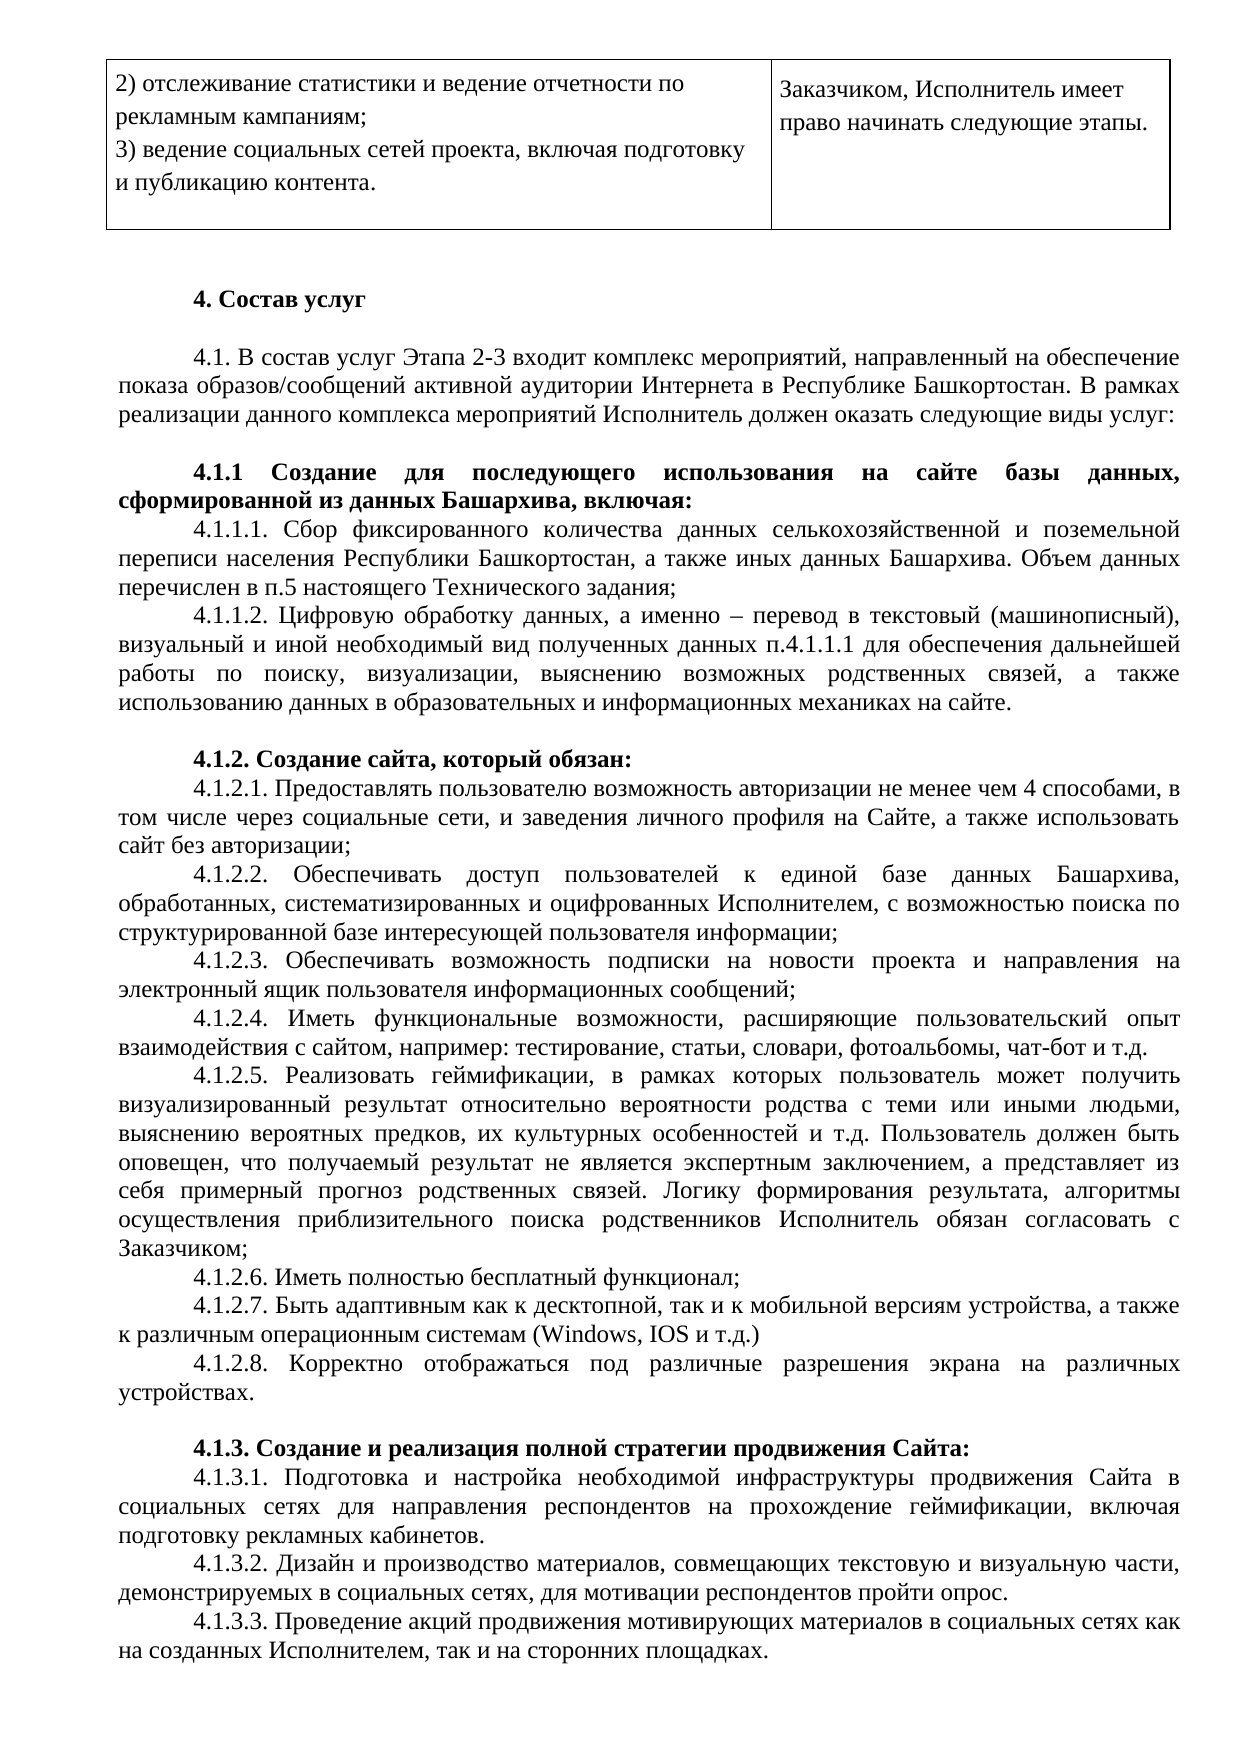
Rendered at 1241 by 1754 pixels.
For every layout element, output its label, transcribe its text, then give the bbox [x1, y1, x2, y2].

text 4.1.1.1. Сбор фиксированного количества данных селькохозяйственной и поземельной переписи населения Республики Башкортостан, а также иных данных Башархива. Объем данных перечислен в п.5 настоящего Технического задания; [118, 514, 1181, 600]
text 4.1.2.1. Предоставлять пользователю возможность авторизации не менее чем 4 способами, в том числе через социальные сети, и заведения личного профиля на Сайте, а также использовать сайт без авторизации; [118, 773, 1181, 859]
text 4.1.2.4. Иметь функциональные возможности, расширяющие пользовательский опыт взаимодействия с сайтом, например: тестирование, статьи, словари, фотоальбомы, чат-бот и т.д. [118, 1003, 1181, 1060]
text 4.1.3.3. Проведение акций продвижения мотивирующих материалов в социальных сетях как на созданных Исполнителем, так и на сторонних площадках. [118, 1606, 1181, 1663]
text 4.1.2.6. Иметь полностью бесплатный функционал; [118, 1262, 1181, 1290]
text 4.1.2.7. Быть адаптивным как к десктопной, так и к мобильной версиям устройства, а также к различным операционным системам (Windows, IOS и т.д.) [118, 1290, 1181, 1348]
text 4.1.2.3. Обеспечивать возможность подписки на новости проекта и направления на электронный ящик пользователя информационных сообщений; [118, 945, 1181, 1003]
text 4.1.2.8. Корректно отображаться под различные разрешения экрана на различных устройствах. [118, 1348, 1181, 1433]
text 4.1.1 Создание для последующего использования на сайте базы данных, сформированной из данных Башархива, включая: [118, 457, 1181, 514]
text 4.1.3.2. Дизайн и производство материалов, совмещающих текстовую и визуальную части, демонстрируемых в социальных сетях, для мотивации респондентов пройти опрос. [118, 1548, 1181, 1606]
text 4.1.2. Создание сайта, который обязан: [118, 744, 1181, 773]
text 4.1.3.1. Подготовка и настройка необходимой инфраструктуры продвижения Сайта в социальных сетях для направления респондентов на прохождение геймификации, включая подготовку рекламных кабинетов. [118, 1462, 1181, 1548]
text 4.1.2.2. Обеспечивать доступ пользователей к единой базе данных Башархива, обработанных, систематизированных и оцифрованных Исполнителем, с возможностью поиска по структурированной базе интересующей пользователя информации; [118, 859, 1181, 945]
text 4. Состав услуг [118, 284, 1181, 313]
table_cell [772, 60, 1169, 229]
text 4.1.3. Создание и реализация полной стратегии продвижения Сайта: [118, 1433, 1181, 1462]
text 4.1.1.2. Цифровую обработку данных, а именно – перевод в текстовый (машинописный), визуальный и иной необходимый вид полученных данных п.4.1.1.1 для обеспечения дальнейшей работы по поиску, визуализации, выяснению возможных родственных связей, а также использованию данных в образовательных и информационных механиках на сайте. [118, 600, 1181, 715]
text 4.1. В состав услуг Этапа 2-3 входит комплекс мероприятий, направленный на обеспечение показа образов/сообщений активной аудитории Интернета в Республике Башкортостан. В рамках реализации данного комплекса мероприятий Исполнитель должен оказать следующие виды услуг: [118, 342, 1181, 428]
text 4.1.2.5. Реализовать геймификации, в рамках которых пользователь может получить визуализированный результат относительно вероятности родства с теми или иными людьми, выяснению вероятных предков, их культурных особенностей и т.д. Пользователь должен быть оповещен, что получаемый результат не является экспертным заключением, а представляет из себя примерный прогноз родственных связей. Логику формирования результата, алгоритмы осуществления приблизительного поиска родственников Исполнитель обязан согласовать с Заказчиком; [118, 1060, 1181, 1262]
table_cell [107, 60, 771, 229]
